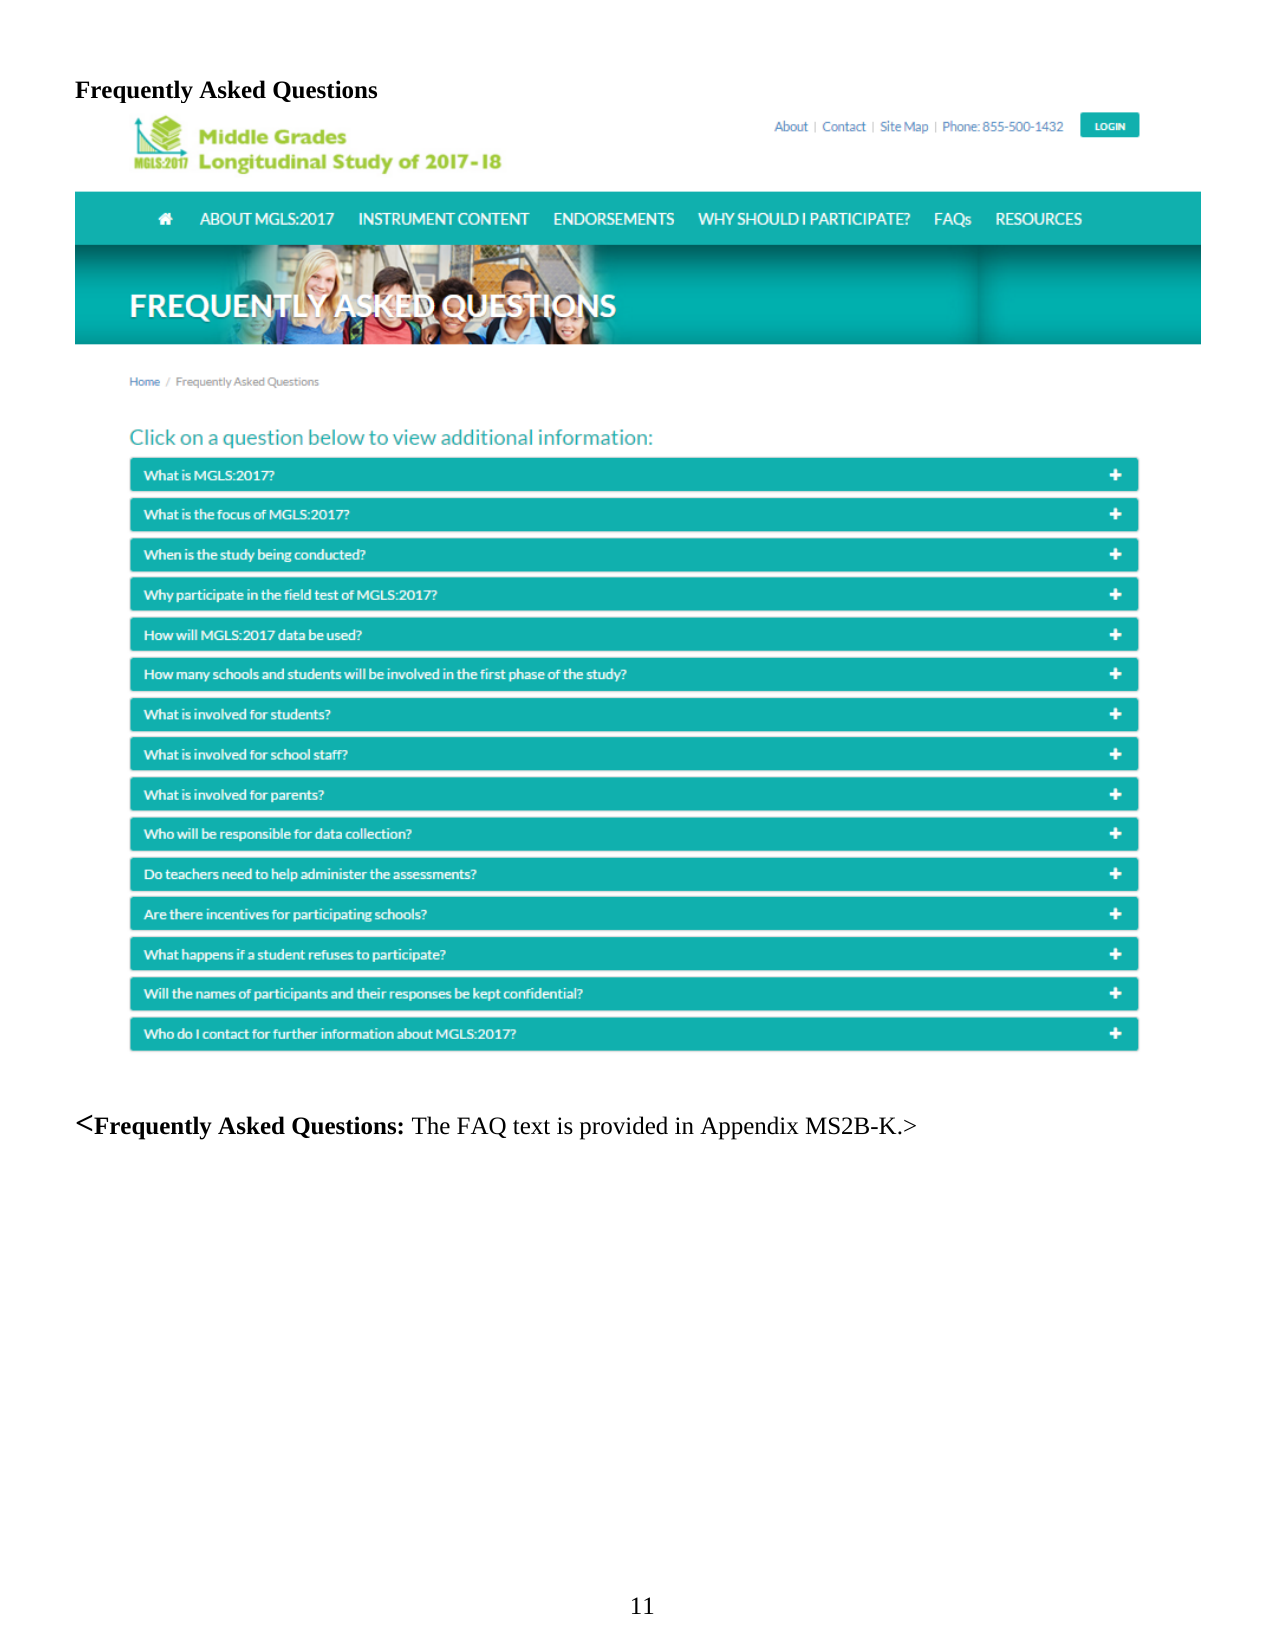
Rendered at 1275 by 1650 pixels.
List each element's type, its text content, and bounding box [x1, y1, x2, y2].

text Frequently Asked Questions [75, 75, 1209, 104]
picture [75, 103, 1201, 1104]
text <Frequently Asked Questions: The FAQ text is provided in Appendix MS2B-K.> [75, 1103, 1209, 1141]
